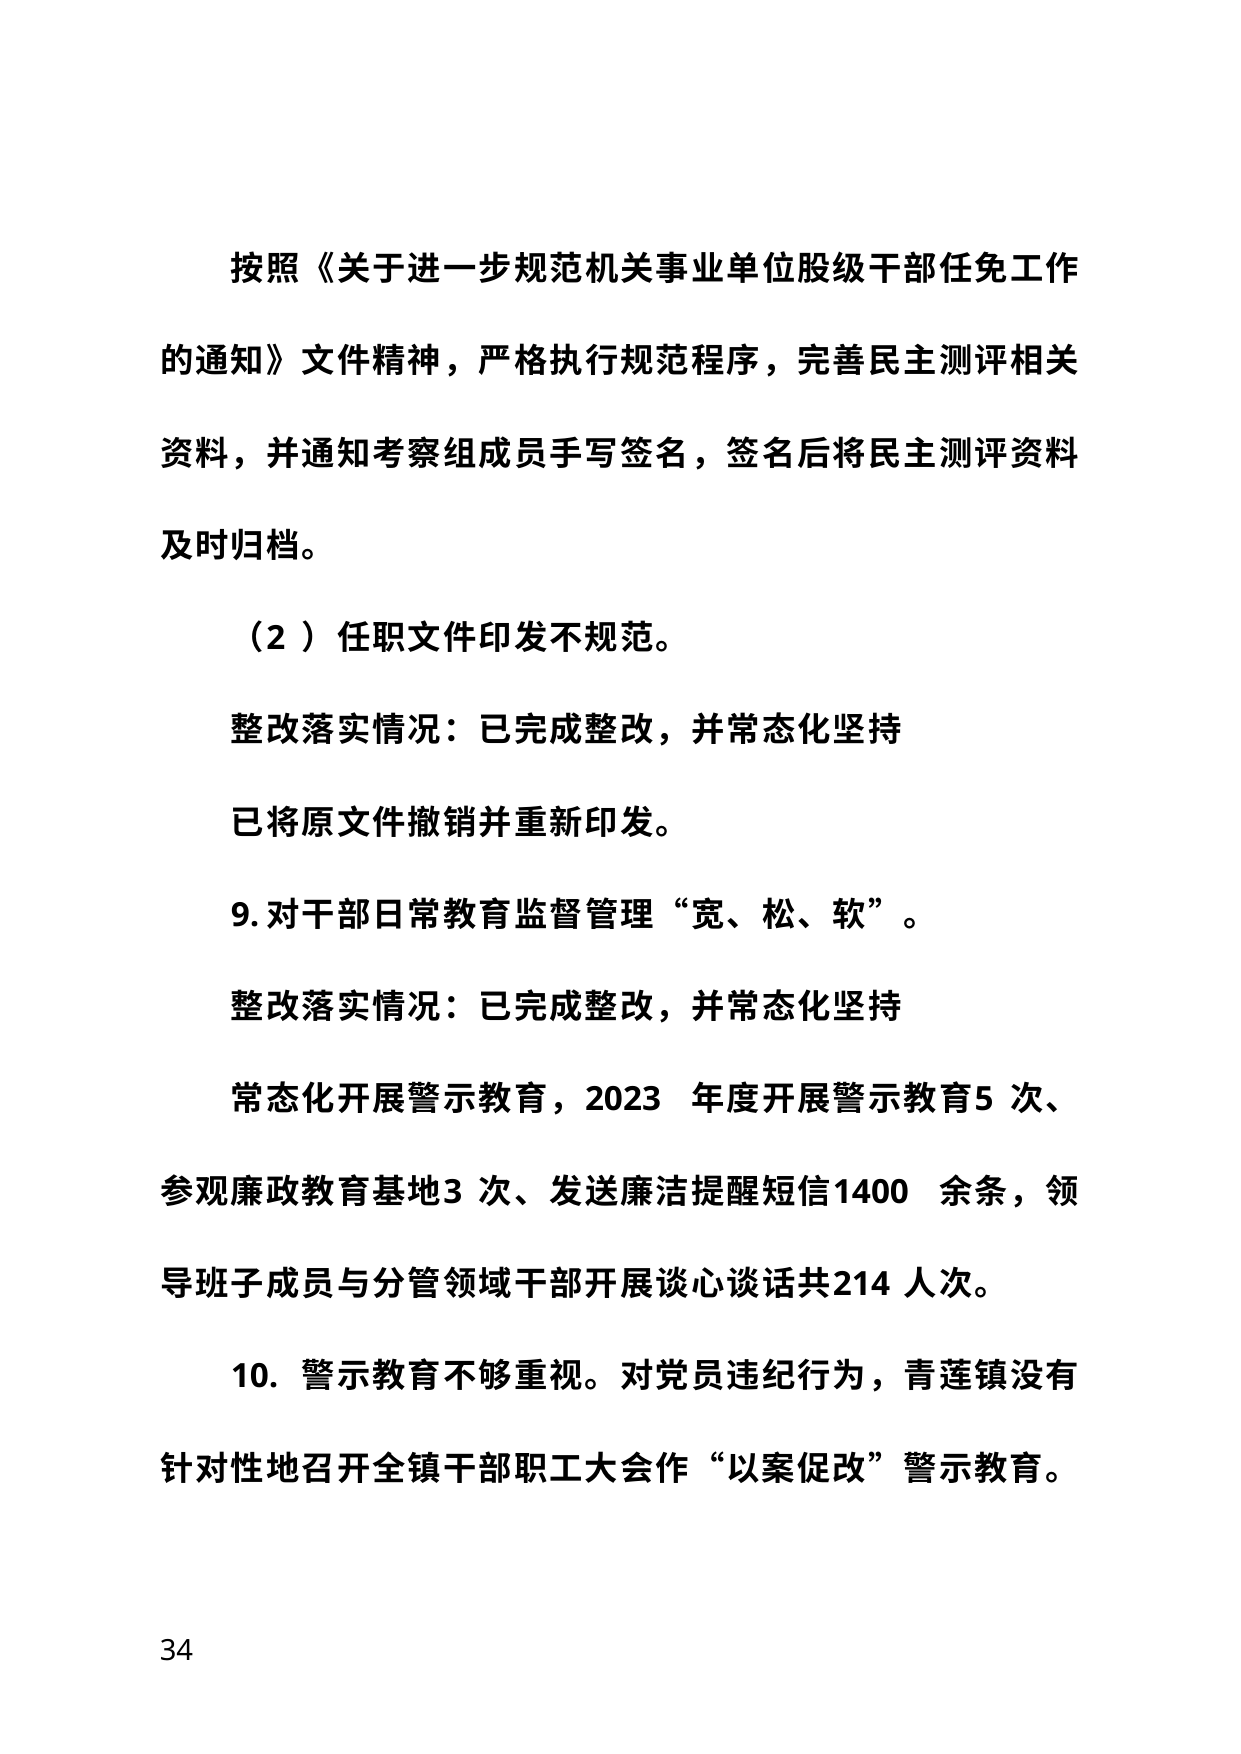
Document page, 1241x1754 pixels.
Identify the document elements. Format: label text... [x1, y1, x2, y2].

text （2）任职文件印发不规范。 [160, 589, 1081, 681]
text 已将原文件撤销并重新印发。 [160, 773, 1081, 866]
text 按照《关于进一步规范机关事业单位股级干部任免工作的通知》文件精神，严格执行规范程序，完善民主测评相关资料，并通知考察组成员手写签名，签名后将民主测评资料及时归档。 [160, 220, 1081, 589]
text 9.对干部日常教育监督管理“宽、松、软”。 [160, 866, 1081, 958]
text 常态化开展警示教育，2023年度开展警示教育5次、参观廉政教育基地3次、发送廉洁提醒短信1400余条，领导班子成员与分管领域干部开展谈心谈话共214人次。 [160, 1050, 1081, 1327]
text 整改落实情况：已完成整改，并常态化坚持 [160, 958, 1081, 1050]
text 10.警示教育不够重视。对党员违纪行为，青莲镇没有针对性地召开全镇干部职工大会作“以案促改”警示教育。 [160, 1327, 1081, 1512]
text 整改落实情况：已完成整改，并常态化坚持 [160, 681, 1081, 773]
